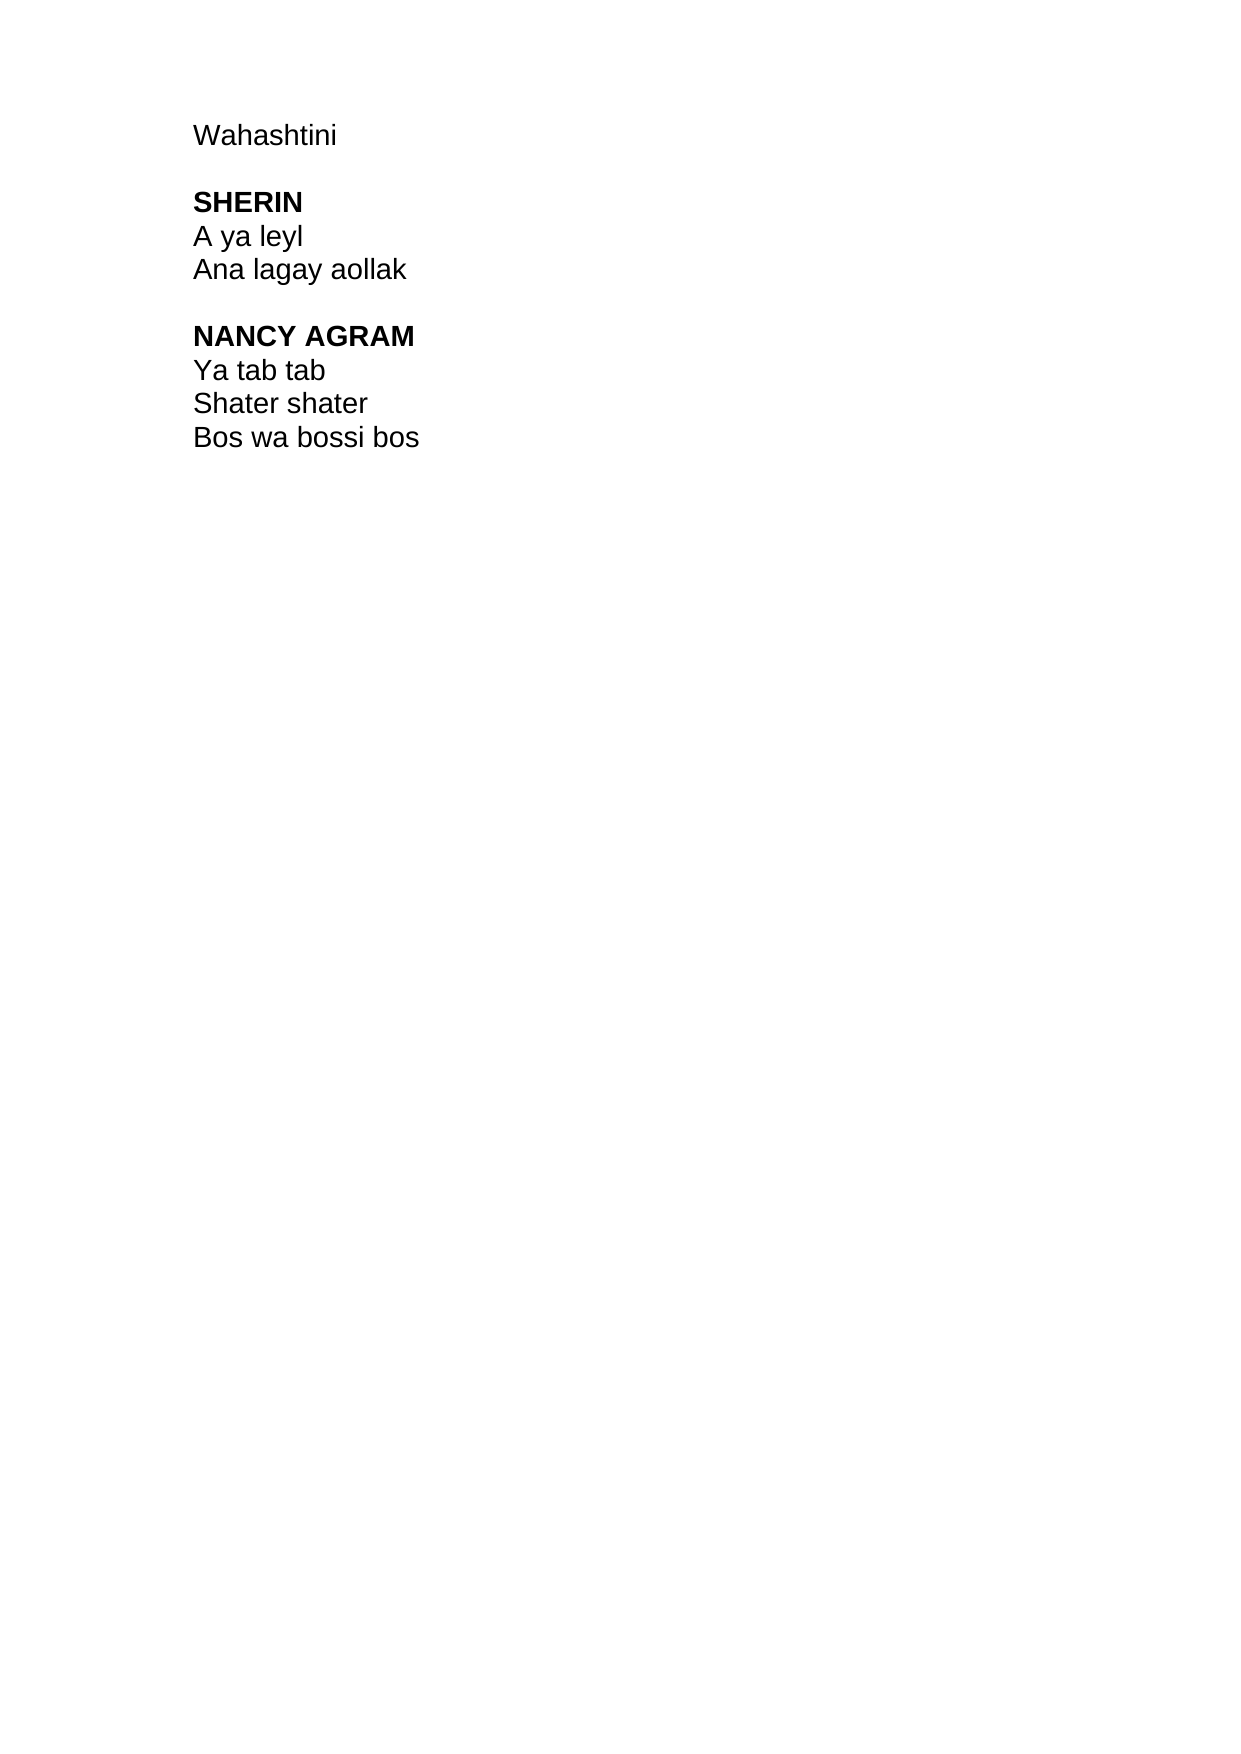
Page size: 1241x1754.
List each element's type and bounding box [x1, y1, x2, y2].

text [193, 118, 1141, 453]
